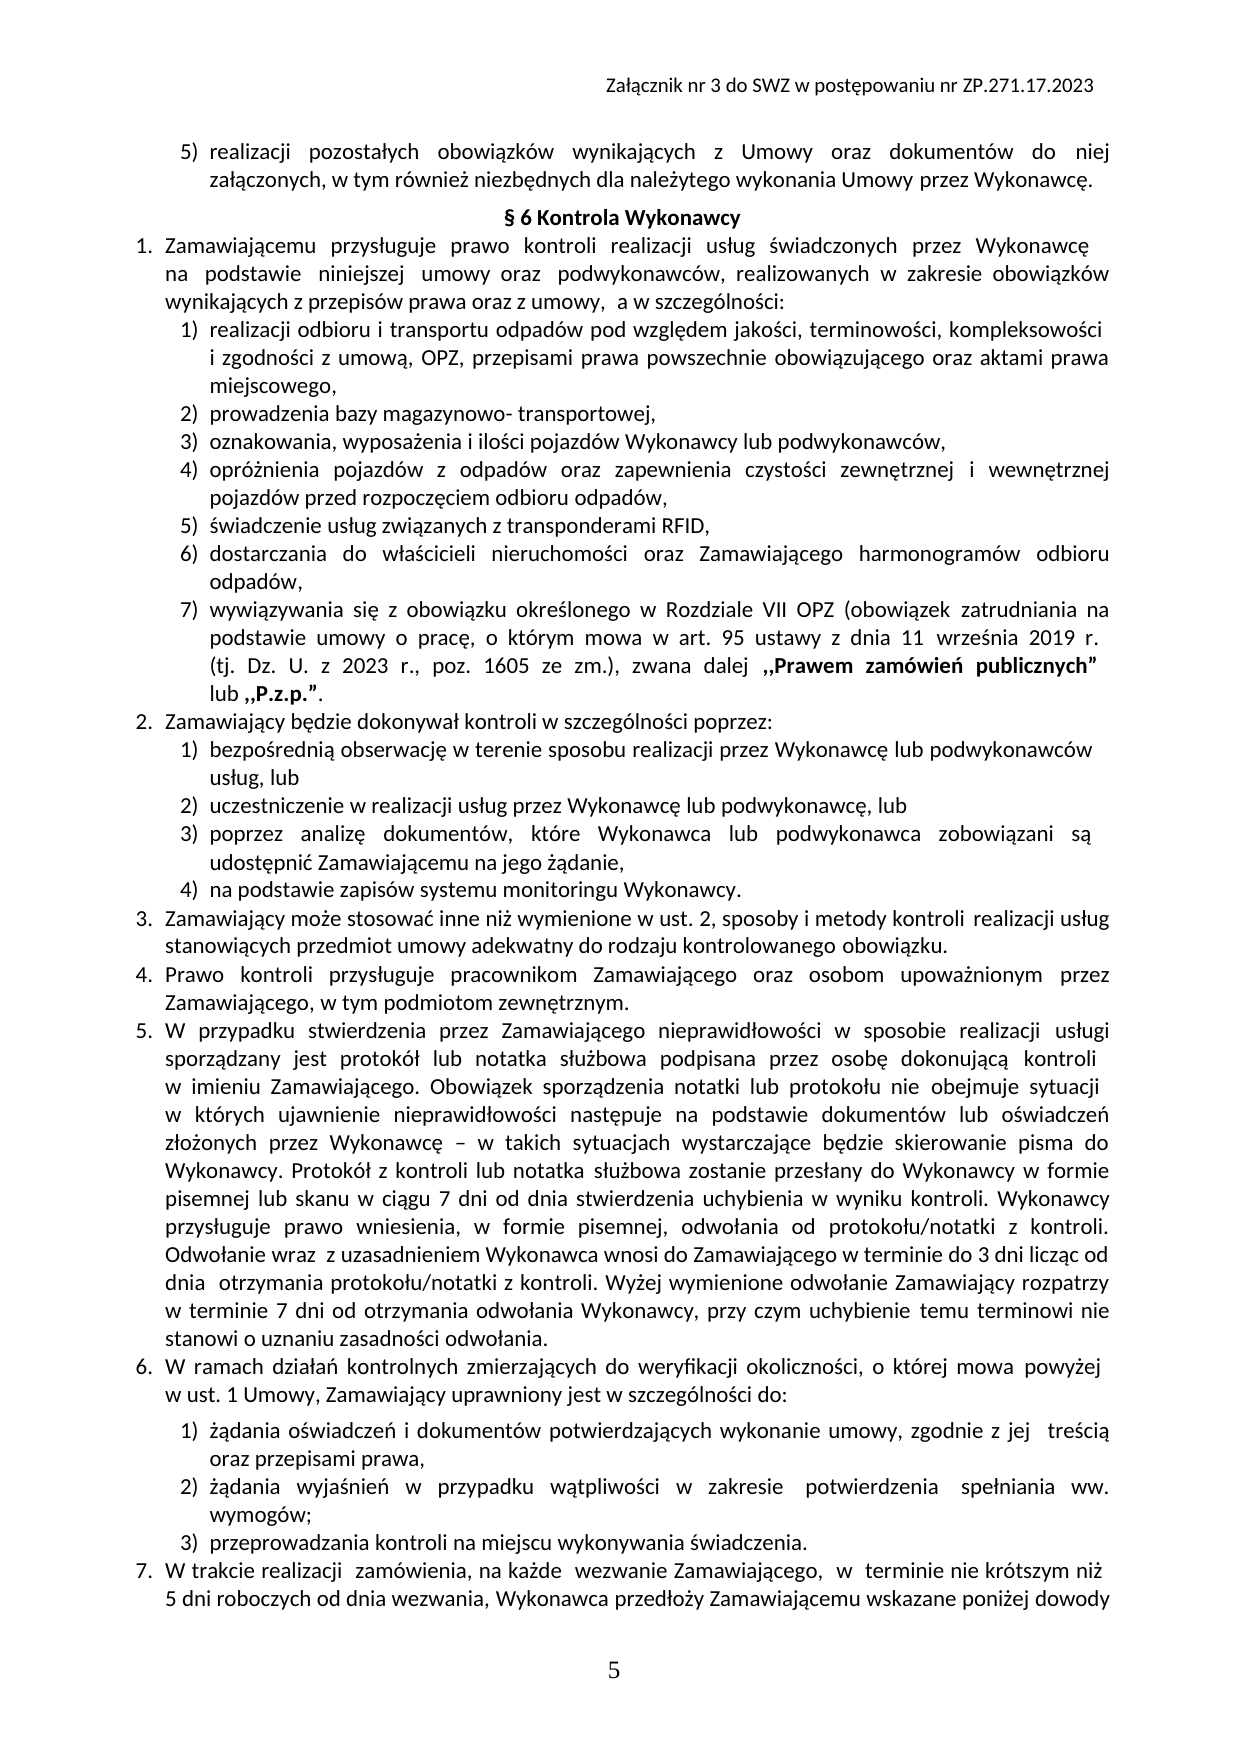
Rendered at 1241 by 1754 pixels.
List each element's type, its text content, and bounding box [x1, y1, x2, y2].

list poprzez analizę dokumentów, które Wykonawca lub podwykonawca zobowiązani są udostępnić Zamawiającemu na jego żądanie, [180, 819, 1093, 876]
list na podstawie zapisów systemu monitoringu Wykonawcy. [180, 876, 1109, 904]
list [135, 1557, 1109, 1613]
list Zamawiający będzie dokonywał kontroli w szczególności poprzez: [135, 707, 1109, 736]
list świadczenie usług związanych z transponderami RFID, [180, 511, 1109, 539]
list Zamawiający może stosować inne niż wymienione w ust. 2, sposoby i metody kontroli realizacji usług stanowiących przedmiot umowy adekwatny do rodzaju kontrolowanego obowiązku. [135, 904, 1109, 960]
list Prawo kontroli przysługuje pracownikom Zamawiającego oraz osobom upoważnionym przez Zamawiającego, w tym podmiotom zewnętrznym. [135, 960, 1109, 1016]
list żądania wyjaśnień w przypadku wątpliwości w zakresie potwierdzenia spełniania ww. wymogów; [180, 1472, 1109, 1528]
list wywiązywania się z obowiązku określonego w Rozdziale VII OPZ (obowiązek zatrudniania na podstawie umowy o pracę, o którym mowa w art. 95 ustawy z dnia 11 września 2019 r. (tj. Dz. U. z 2023 r., poz. 1605 ze zm.), zwana dalej ,,Prawem zamówień publicznych” lub ,,P.z.p.”. [180, 595, 1109, 707]
list realizacji odbioru i transportu odpadów pod względem jakości, terminowości, kompleksowości i zgodności z umową, OPZ, przepisami prawa powszechnie obowiązującego oraz aktami prawa miejscowego, [180, 315, 1109, 399]
list prowadzenia bazy magazynowo- transportowej, [180, 399, 1109, 427]
list przeprowadzania kontroli na miejscu wykonywania świadczenia. [180, 1528, 1109, 1557]
list Zamawiającemu przysługuje prawo kontroli realizacji usług świadczonych przez Wykonawcę na podstawie niniejszej umowy oraz podwykonawców, realizowanych w zakresie obowiązków wynikających z przepisów prawa oraz z umowy, a w szczególności: [135, 231, 1109, 315]
list oznakowania, wyposażenia i ilości pojazdów Wykonawcy lub podwykonawców, [180, 427, 1109, 455]
list W ramach działań kontrolnych zmierzających do weryfikacji okoliczności, o której mowa powyżej w ust. 1 Umowy, Zamawiający uprawniony jest w szczególności do: [135, 1352, 1109, 1408]
list bezpośrednią obserwację w terenie sposobu realizacji przez Wykonawcę lub podwykonawców usług, lub [180, 736, 1093, 792]
list realizacji pozostałych obowiązków wynikających z Umowy oraz dokumentów do niej załączonych, w tym również niezbędnych dla należytego wykonania Umowy przez Wykonawcę. [180, 137, 1109, 193]
subtitle § 6 Kontrola Wykonawcy [135, 203, 1109, 231]
list żądania oświadczeń i dokumentów potwierdzających wykonanie umowy, zgodnie z jej treścią oraz przepisami prawa, [180, 1416, 1109, 1472]
list opróżnienia pojazdów z odpadów oraz zapewnienia czystości zewnętrznej i wewnętrznej pojazdów przed rozpoczęciem odbioru odpadów, [180, 455, 1109, 511]
list uczestniczenie w realizacji usług przez Wykonawcę lub podwykonawcę, lub [180, 792, 1109, 819]
list dostarczania do właścicieli nieruchomości oraz Zamawiającego harmonogramów odbioru odpadów, [180, 539, 1109, 595]
list W przypadku stwierdzenia przez Zamawiającego nieprawidłowości w sposobie realizacji usługi sporządzany jest protokół lub notatka służbowa podpisana przez osobę dokonującą kontroli w imieniu Zamawiającego. Obowiązek sporządzenia notatki lub protokołu nie obejmuje sytuacji w których ujawnienie nieprawidłowości następuje na podstawie dokumentów lub oświadczeń złożonych przez Wykonawcę – w takich sytuacjach wystarczające będzie skierowanie pisma do Wykonawcy. Protokół z kontroli lub notatka służbowa zostanie przesłany do Wykonawcy w formie pisemnej lub skanu w ciągu 7 dni od dnia stwierdzenia uchybienia w wyniku kontroli. Wykonawcy przysługuje prawo wniesienia, w formie pisemnej, odwołania od protokołu/notatki z kontroli. Odwołanie wraz z uzasadnieniem Wykonawca wnosi do Zamawiającego w terminie do 3 dni licząc od dnia otrzymania protokołu/notatki z kontroli. Wyżej wymienione odwołanie Zamawiający rozpatrzy w terminie 7 dni od otrzymania odwołania Wykonawcy, przy czym uchybienie temu terminowi nie stanowi o uznaniu zasadności odwołania. [135, 1016, 1109, 1352]
